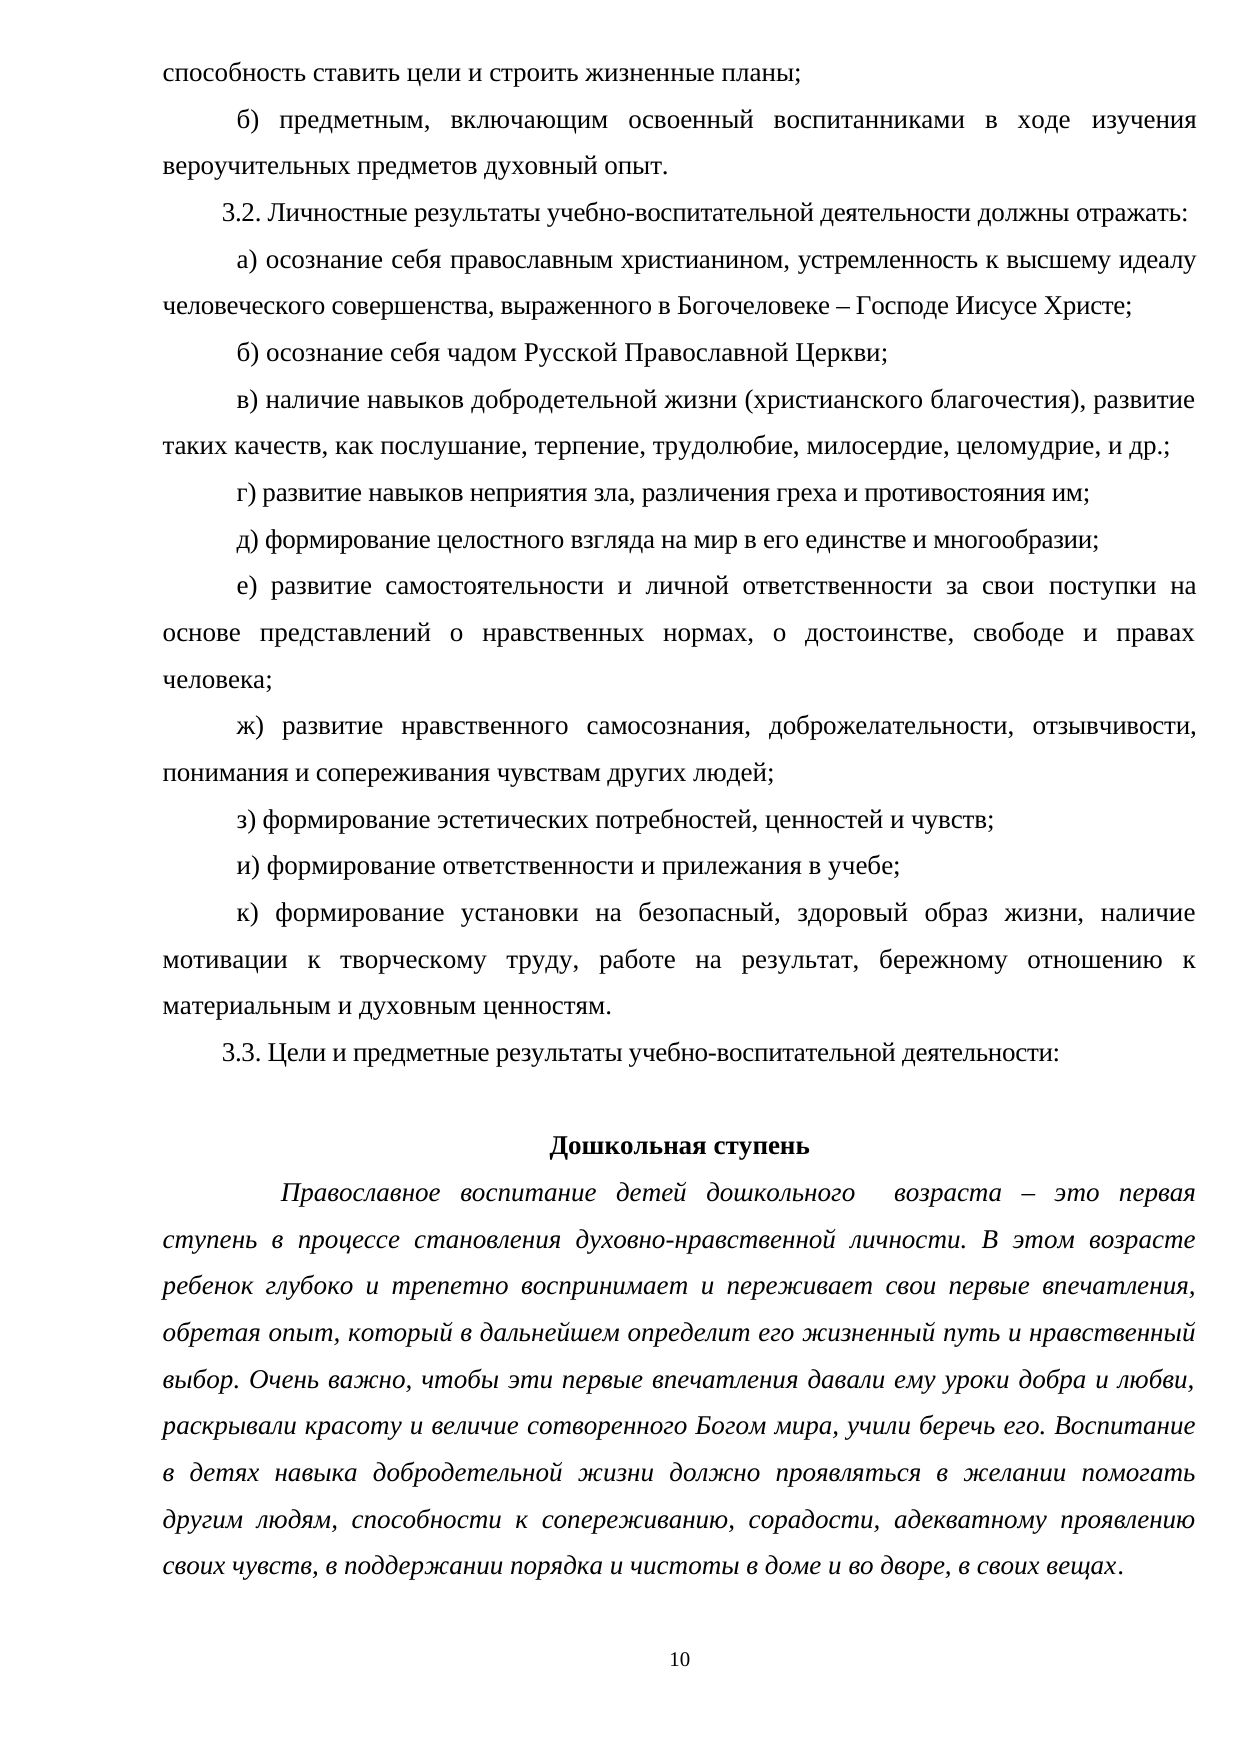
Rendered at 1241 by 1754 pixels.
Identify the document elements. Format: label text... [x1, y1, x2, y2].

text 3.2. Личностные результаты учебно-воспитательной деятельности должны отражать: [162, 196, 1197, 227]
text б) осознание себя чадом Русской Православной Церкви; [162, 336, 1197, 367]
text а) осознание себя православным христианином, устремленность к высшему идеалу человеческого совершенства, выраженного в Богочеловеке – Господе Иисусе Христе; [162, 243, 1197, 321]
text к) формирование установки на безопасный, здоровый образ жизни, наличие мотивации к творческому труду, работе на результат, бережному отношению к материальным и духовным ценностям. [162, 896, 1197, 1021]
text е) развитие самостоятельности и личной ответственности за свои поступки на основе представлений о нравственных нормах, о достоинстве, свободе и правах человека; [162, 569, 1197, 694]
text д) формирование целостного взгляда на мир в его единстве и многообразии; [162, 523, 1197, 554]
text Православное воспитание детей дошкольного возраста – это первая ступень в процессе становления духовно-нравственной личности. В этом возрасте ребенок глубоко и трепетно воспринимает и переживает свои первые впечатления, обретая опыт, который в дальнейшем определит его жизненный путь и нравственный выбор. Очень важно, чтобы эти первые впечатления давали ему уроки добра и любви, раскрывали красоту и величие сотворенного Богом мира, учили беречь его. Воспитание в детях навыка добродетельной жизни должно проявляться в желании помогать другим людям, способности к сопереживанию, сорадости, адекватному проявлению своих чувств, в поддержании порядка и чистоты в доме и во дворе, в своих вещах. [162, 1176, 1197, 1581]
text 3.3. Цели и предметные результаты учебно-воспитательной деятельности: [162, 1036, 1197, 1067]
text з) формирование эстетических потребностей, ценностей и чувств; [162, 803, 1197, 834]
text Дошкольная ступень [162, 1129, 1197, 1161]
text б) предметным, включающим освоенный воспитанниками в ходе изучения вероучительных предметов духовный опыт. [162, 103, 1197, 181]
text г) развитие навыков неприятия зла, различения греха и противостояния им; [162, 476, 1197, 507]
text и) формирование ответственности и прилежания в учебе; [162, 849, 1197, 881]
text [162, 56, 1197, 87]
text в) наличие навыков добродетельной жизни (христианского благочестия), развитие таких качеств, как послушание, терпение, трудолюбие, милосердие, целомудрие, и др.; [162, 383, 1197, 461]
text ж) развитие нравственного самосознания, доброжелательности, отзывчивости, понимания и сопереживания чувствам других людей; [162, 709, 1197, 787]
